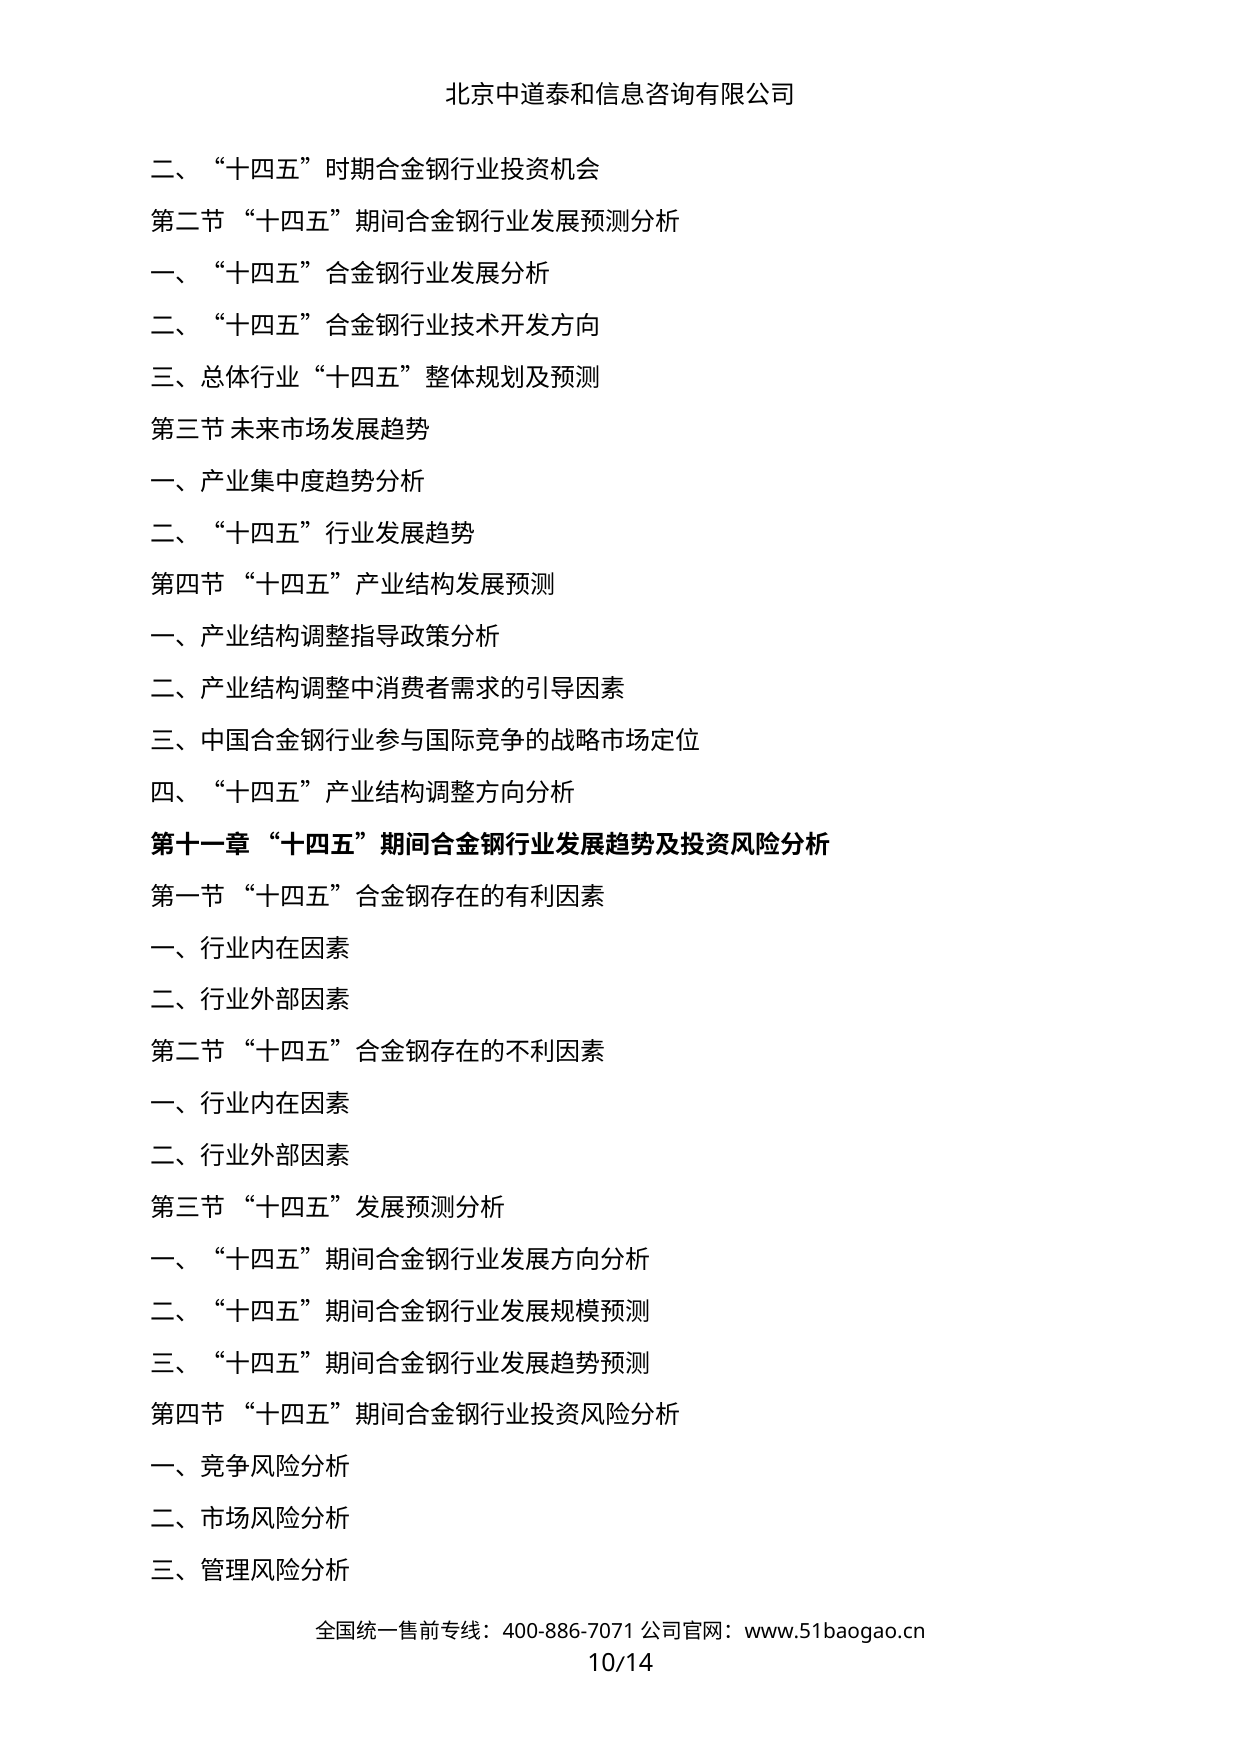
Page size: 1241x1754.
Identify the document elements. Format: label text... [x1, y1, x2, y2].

text 一、产业集中度趋势分析 [150, 461, 1090, 497]
text 第四节 “十四五”产业结构发展预测 [150, 565, 1090, 601]
text 三、中国合金钢行业参与国际竞争的战略市场定位 [150, 721, 1090, 757]
text 第四节 “十四五”期间合金钢行业投资风险分析 [150, 1395, 1090, 1431]
text 第二节 “十四五”合金钢存在的不利因素 [150, 1032, 1090, 1068]
text 二、行业外部因素 [150, 980, 1090, 1016]
text 第一节 “十四五”合金钢存在的有利因素 [150, 876, 1090, 912]
text 一、产业结构调整指导政策分析 [150, 617, 1090, 653]
text 四、“十四五”产业结构调整方向分析 [150, 772, 1090, 809]
text 一、“十四五”期间合金钢行业发展方向分析 [150, 1239, 1090, 1276]
text 第二节 “十四五”期间合金钢行业发展预测分析 [150, 202, 1090, 238]
text 二、产业结构调整中消费者需求的引导因素 [150, 669, 1090, 705]
text 二、“十四五”行业发展趋势 [150, 513, 1090, 549]
text 第十一章 “十四五”期间合金钢行业发展趋势及投资风险分析 [150, 824, 1090, 861]
text 第三节 未来市场发展趋势 [150, 409, 1090, 446]
text 二、“十四五”时期合金钢行业投资机会 [150, 150, 1090, 186]
text 二、“十四五”合金钢行业技术开发方向 [150, 306, 1090, 342]
text 三、总体行业“十四五”整体规划及预测 [150, 357, 1090, 394]
text 二、行业外部因素 [150, 1136, 1090, 1172]
text 一、行业内在因素 [150, 1084, 1090, 1120]
text 三、“十四五”期间合金钢行业发展趋势预测 [150, 1343, 1090, 1379]
text 二、“十四五”期间合金钢行业发展规模预测 [150, 1291, 1090, 1327]
text 一、竞争风险分析 [150, 1447, 1090, 1483]
text 三、管理风险分析 [150, 1551, 1090, 1587]
text 一、“十四五”合金钢行业发展分析 [150, 254, 1090, 290]
text 二、市场风险分析 [150, 1499, 1090, 1535]
text 一、行业内在因素 [150, 928, 1090, 964]
text 第三节 “十四五”发展预测分析 [150, 1187, 1090, 1224]
